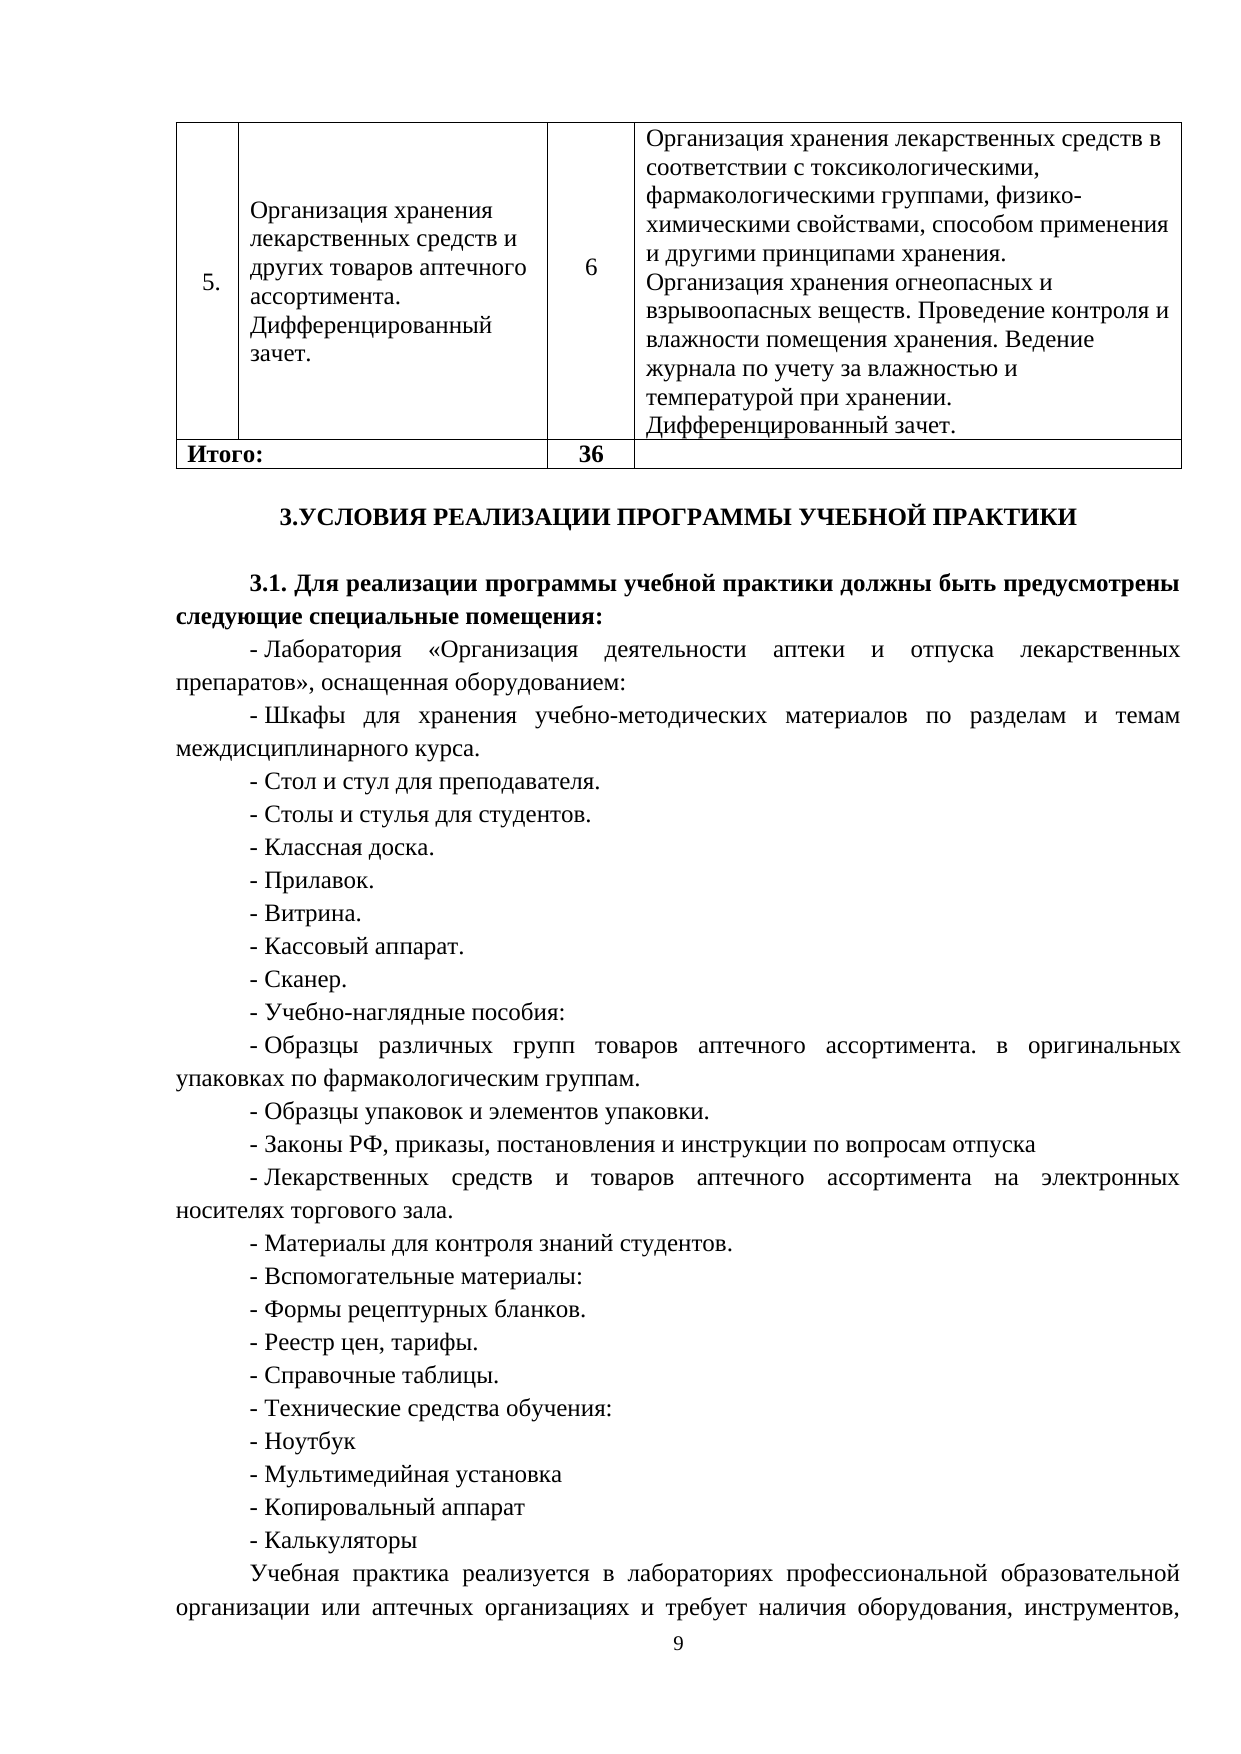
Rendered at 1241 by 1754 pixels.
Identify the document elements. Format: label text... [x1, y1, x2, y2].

list Формы рецептурных бланков. [176, 1294, 1181, 1323]
list Реестр цен, тарифы. [176, 1327, 1181, 1356]
list Законы РФ, приказы, постановления и инструкции по вопросам отпуска [176, 1129, 1181, 1158]
list Классная доска. [176, 832, 1181, 861]
list Лаборатория «Организация деятельности аптеки и отпуска лекарственных препаратов», оснащенная оборудованием: [176, 634, 1181, 696]
list Сканер. [176, 964, 1181, 993]
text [176, 1558, 1181, 1620]
list Образцы различных групп товаров аптечного ассортимента. в оригинальных упаковках по фармакологическим группам. [176, 1030, 1181, 1092]
table_cell [177, 123, 238, 439]
list Кассовый аппарат. [176, 931, 1181, 960]
list Прилавок. [176, 865, 1181, 894]
list Ноутбук [176, 1426, 1181, 1455]
list Копировальный аппарат [176, 1492, 1181, 1521]
list Вспомогательные материалы: [176, 1261, 1181, 1290]
table_cell Организация хранения лекарственных средств и других товаров аптечного ассортимента. Дифференцированный зачет. [239, 123, 547, 439]
table_cell Итого: [177, 440, 547, 468]
list Калькуляторы [176, 1526, 1181, 1554]
list Витрина. [176, 898, 1181, 927]
table_cell [635, 440, 1181, 468]
list Учебно-наглядные пособия: [176, 997, 1181, 1026]
list Образцы упаковок и элементов упаковки. [176, 1096, 1181, 1125]
list Справочные таблицы. [176, 1360, 1181, 1389]
table_cell 6 [548, 123, 634, 439]
table_cell Организация хранения лекарственных средств в соответствии с токсикологическими, фармакологическими группами, физико-химическими свойствами, способом применения и другими принципами хранения. Организация хранения огнеопасных и взрывоопасных веществ. Проведение контроля и влажности помещения хранения. Ведение журнала по учету за влажностью и температурой при хранении. Дифференцированный зачет. [635, 123, 1181, 439]
text 3.УСЛОВИЯ РЕАЛИЗАЦИИ ПРОГРАММЫ УЧЕБНОЙ ПРАКТИКИ [176, 502, 1181, 531]
list Лекарственных средств и товаров аптечного ассортимента на электронных носителях торгового зала. [176, 1162, 1181, 1224]
list Технические средства обучения: [176, 1393, 1181, 1422]
list Мультимедийная установка [176, 1459, 1181, 1488]
text 3.1. Для реализации программы учебной практики должны быть предусмотрены следующие специальные помещения: [176, 568, 1181, 630]
list Шкафы для хранения учебно-методических материалов по разделам и темам междисциплинарного курса. [176, 700, 1181, 762]
table_cell 36 [548, 440, 634, 468]
list Стол и стул для преподавателя. [176, 766, 1181, 795]
list Столы и стулья для студентов. [176, 799, 1181, 828]
list Материалы для контроля знаний студентов. [176, 1228, 1181, 1257]
